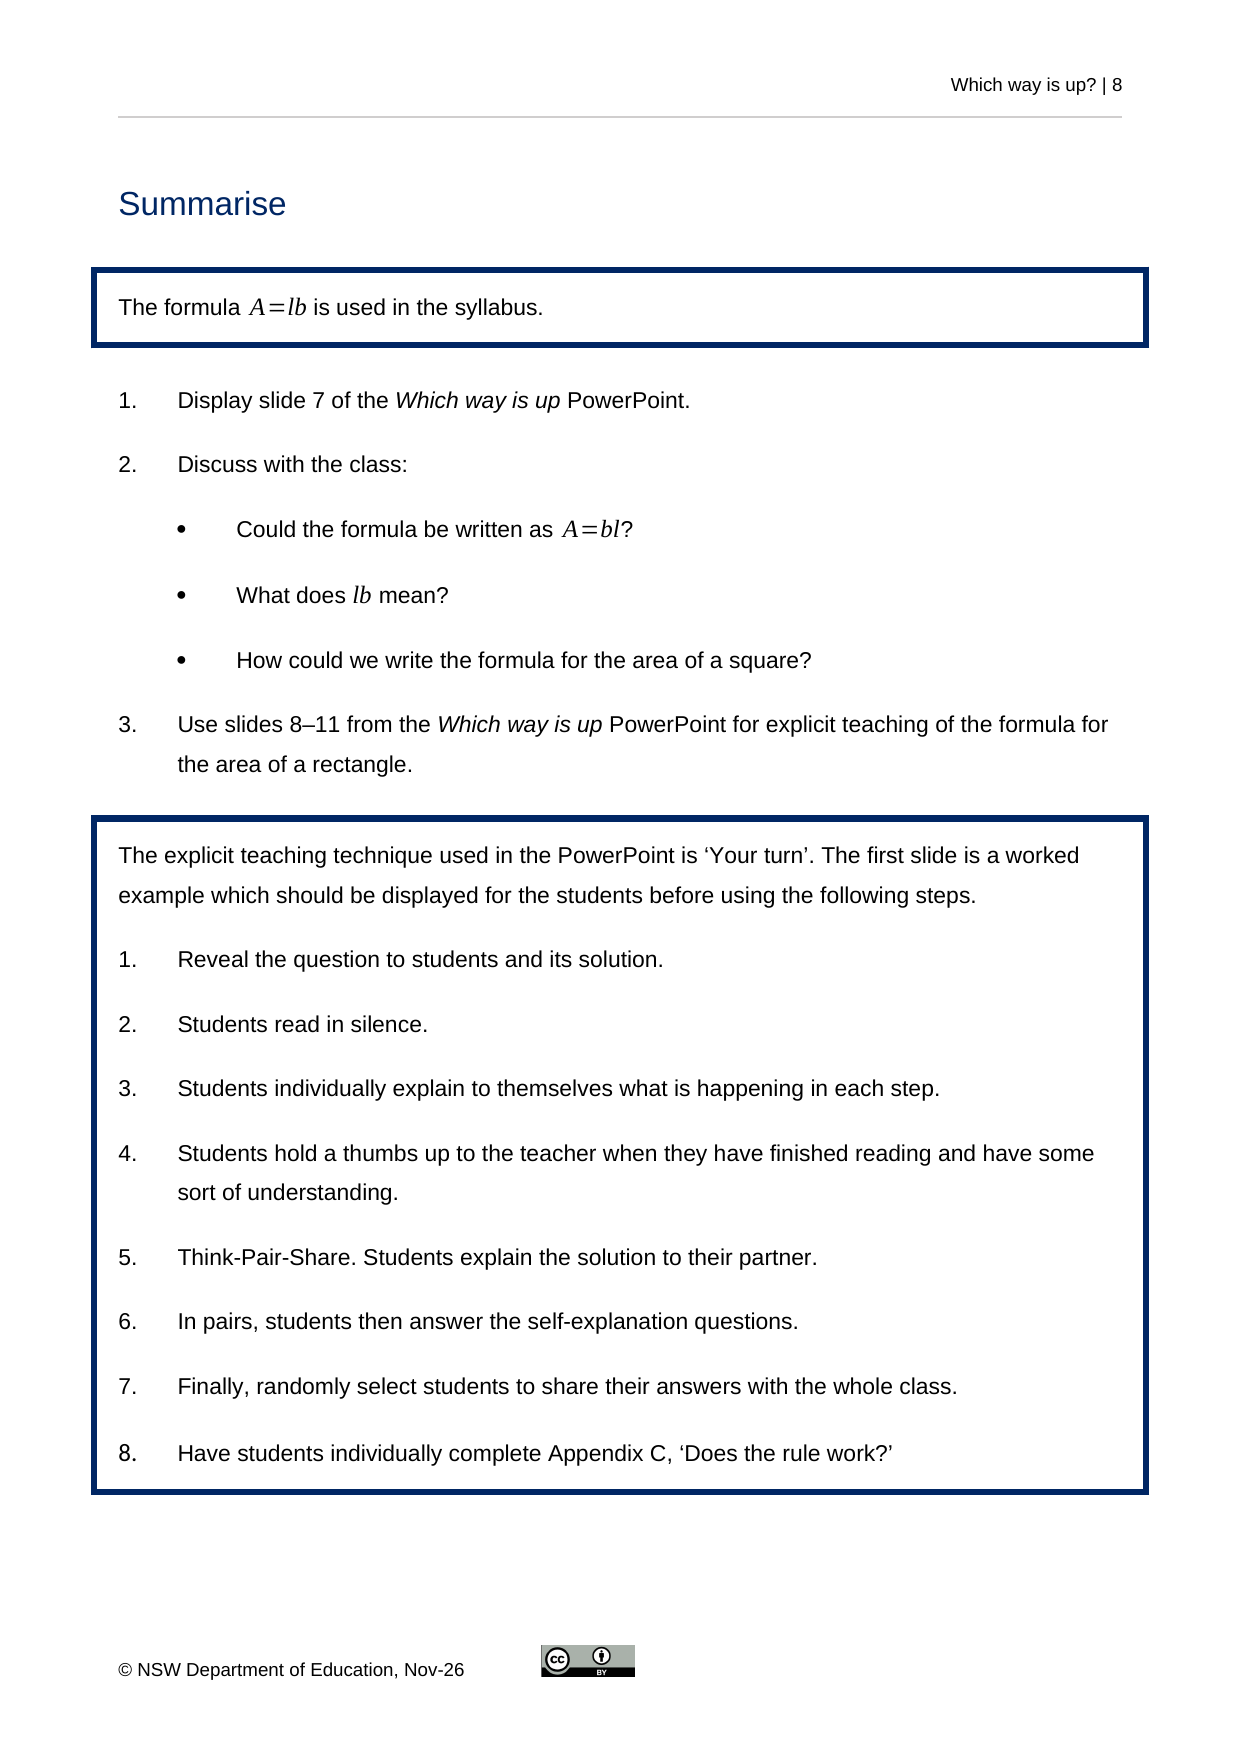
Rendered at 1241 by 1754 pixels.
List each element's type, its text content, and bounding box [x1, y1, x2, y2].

list Finally, randomly select students to share their answers with the whole class. [97, 1346, 1143, 1399]
picture [541, 1645, 635, 1677]
list Discuss with the class: [118, 451, 1122, 477]
subtitle Summarise [118, 184, 1122, 222]
list What does mean? [177, 581, 1122, 609]
list Students hold a thumbs up to the teacher when they have finished reading and have some sort of understanding. [97, 1113, 1143, 1206]
list Think-Pair-Share. Students explain the solution to their partner. [97, 1217, 1143, 1270]
list Could the formula be written as ? [177, 516, 1122, 543]
text The explicit teaching technique used in the PowerPoint is ‘Your turn’. The first slide is a worked example which should be displayed for the students before using the following steps. [97, 822, 1143, 908]
list Use slides 8–11 from the Which way is up PowerPoint for explicit teaching of the formula for the area of a rectangle. [118, 711, 1122, 777]
list How could we write the formula for the area of a square? [177, 647, 1122, 673]
list Students read in silence. [97, 984, 1143, 1037]
list Display slide 7 of the Which way is up PowerPoint. [118, 387, 1122, 413]
list Students individually explain to themselves what is happening in each step. [97, 1048, 1143, 1102]
list Have students individually complete Appendix C, ‘Does the rule work?’ [97, 1410, 1143, 1489]
list In pairs, students then answer the self-explanation questions. [97, 1281, 1143, 1335]
list Reveal the question to students and its solution. [97, 919, 1143, 973]
text The formula is used in the syllabus. [97, 273, 1143, 342]
